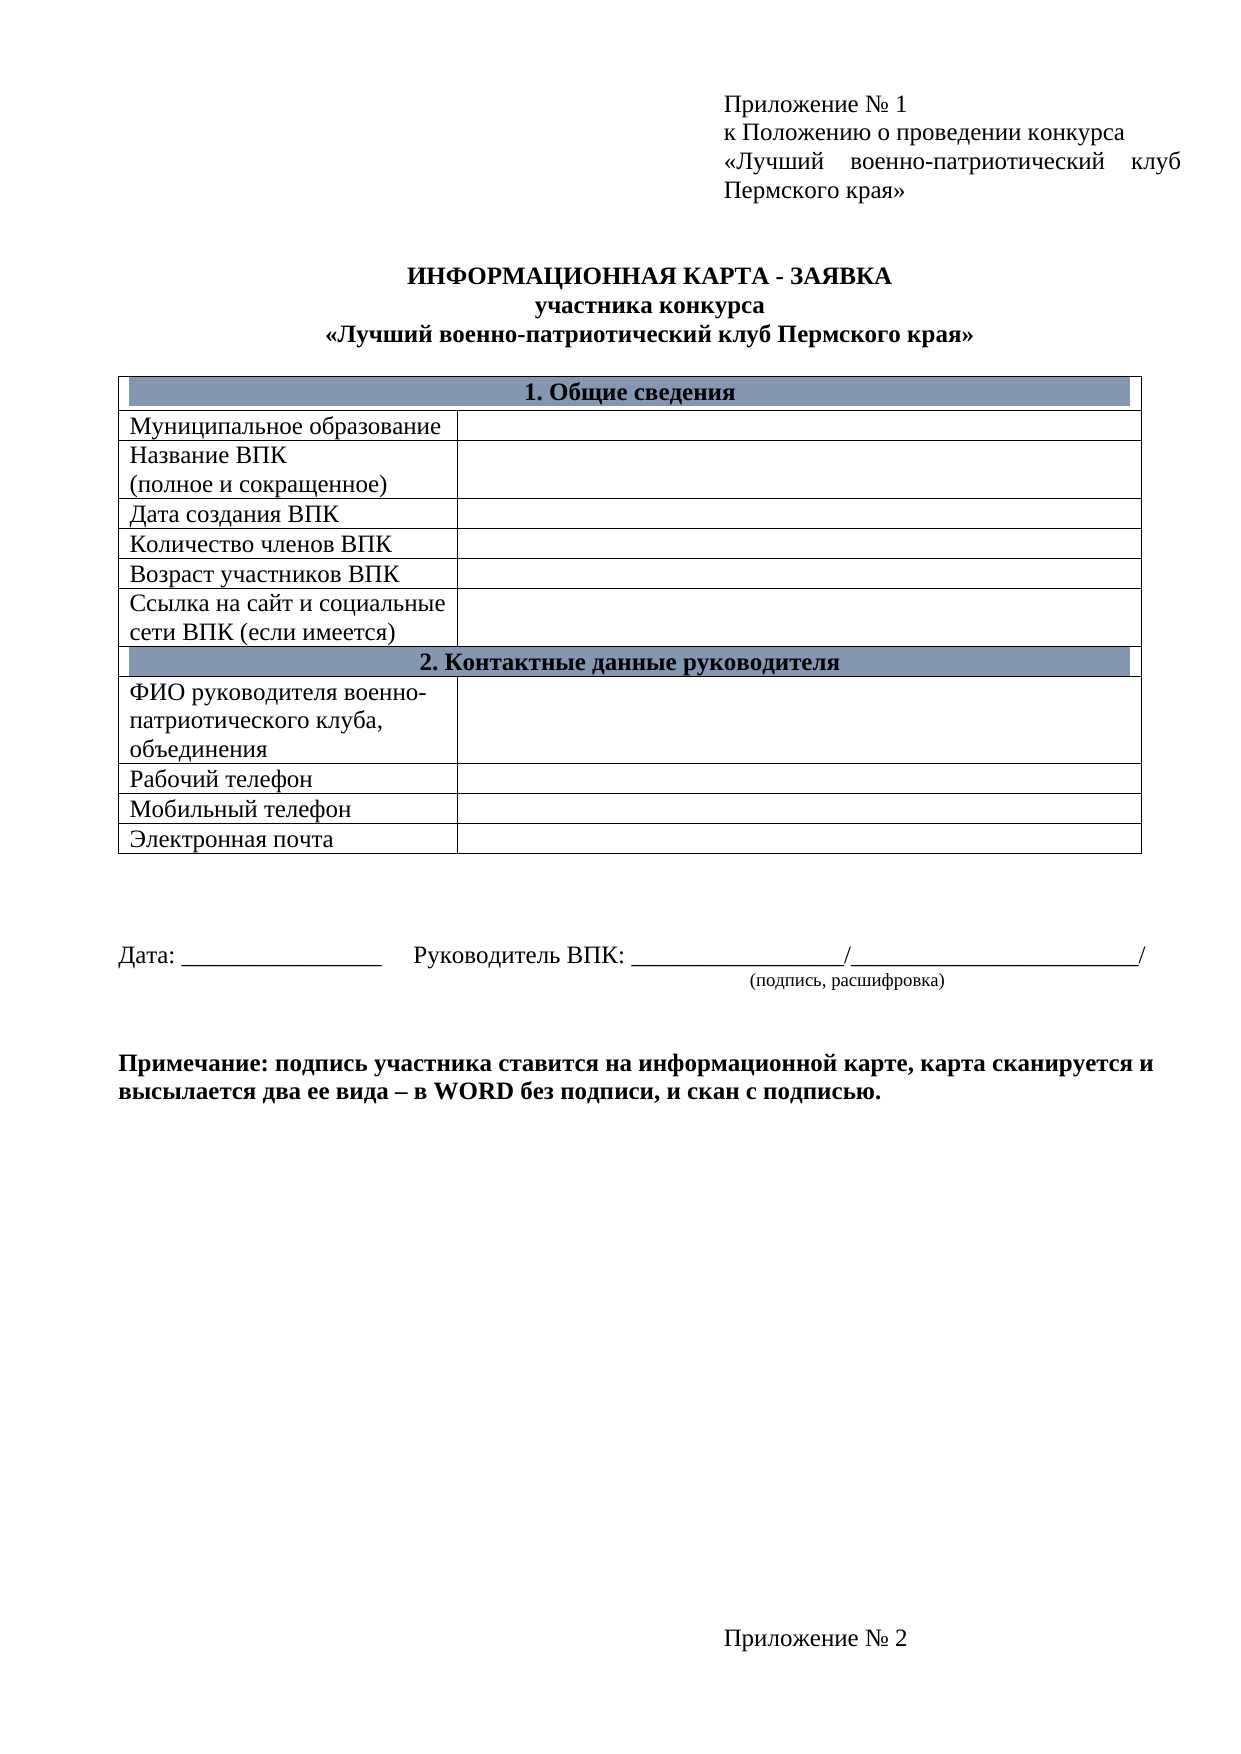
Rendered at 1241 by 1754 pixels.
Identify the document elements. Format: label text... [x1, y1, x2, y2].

table_header 1. Общие сведения [119, 377, 1141, 410]
table_cell [458, 529, 1141, 558]
text Приложение № 1 [723, 89, 1181, 117]
table_cell Название ВПК (полное и сокращенное) [119, 441, 457, 498]
text Примечание: подпись участника ставится на информационной карте, карта сканируется и высылается два ее вида – в WORD без подписи, и скан с подписью. [118, 1048, 1181, 1105]
table_cell Возраст участников ВПК [119, 559, 457, 587]
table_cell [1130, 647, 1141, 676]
table_cell Количество членов ВПК [119, 529, 457, 558]
table_cell [458, 411, 1141, 439]
table_cell Электронная почта [119, 824, 457, 852]
text ИНФОРМАЦИОННАЯ КАРТА - ЗАЯВКА [118, 261, 1181, 290]
table_cell Рабочий телефон [119, 764, 457, 793]
table_cell [458, 824, 1141, 852]
table_cell Дата создания ВПК [119, 499, 457, 528]
table_cell [458, 794, 1141, 823]
table_cell [458, 559, 1141, 587]
table_cell Мобильный телефон [119, 794, 457, 823]
table_cell ФИО руководителя военно-патриотического клуба, объединения [119, 677, 457, 763]
text Приложение № 2 [723, 1623, 1181, 1651]
text участника конкурса [118, 290, 1181, 319]
text «Лучший военно-патриотический клуб Пермского края» [723, 146, 1181, 204]
table_cell [458, 589, 1141, 646]
text к Положению о проведении конкурса [723, 117, 1181, 146]
table_cell [458, 499, 1141, 528]
table_cell Ссылка на сайт и социальные сети ВПК (если имеется) [119, 589, 457, 646]
table_cell [458, 441, 1141, 498]
text (подпись, расшифровка) [118, 968, 1181, 990]
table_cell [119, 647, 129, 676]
table_cell [458, 764, 1141, 793]
text Дата: ________________ Руководитель ВПК: _________________/_______________________/ [118, 940, 1181, 968]
text «Лучший военно-патриотический клуб Пермского края» [118, 319, 1181, 347]
table_cell [458, 677, 1141, 763]
table_cell Муниципальное образование [119, 411, 457, 439]
